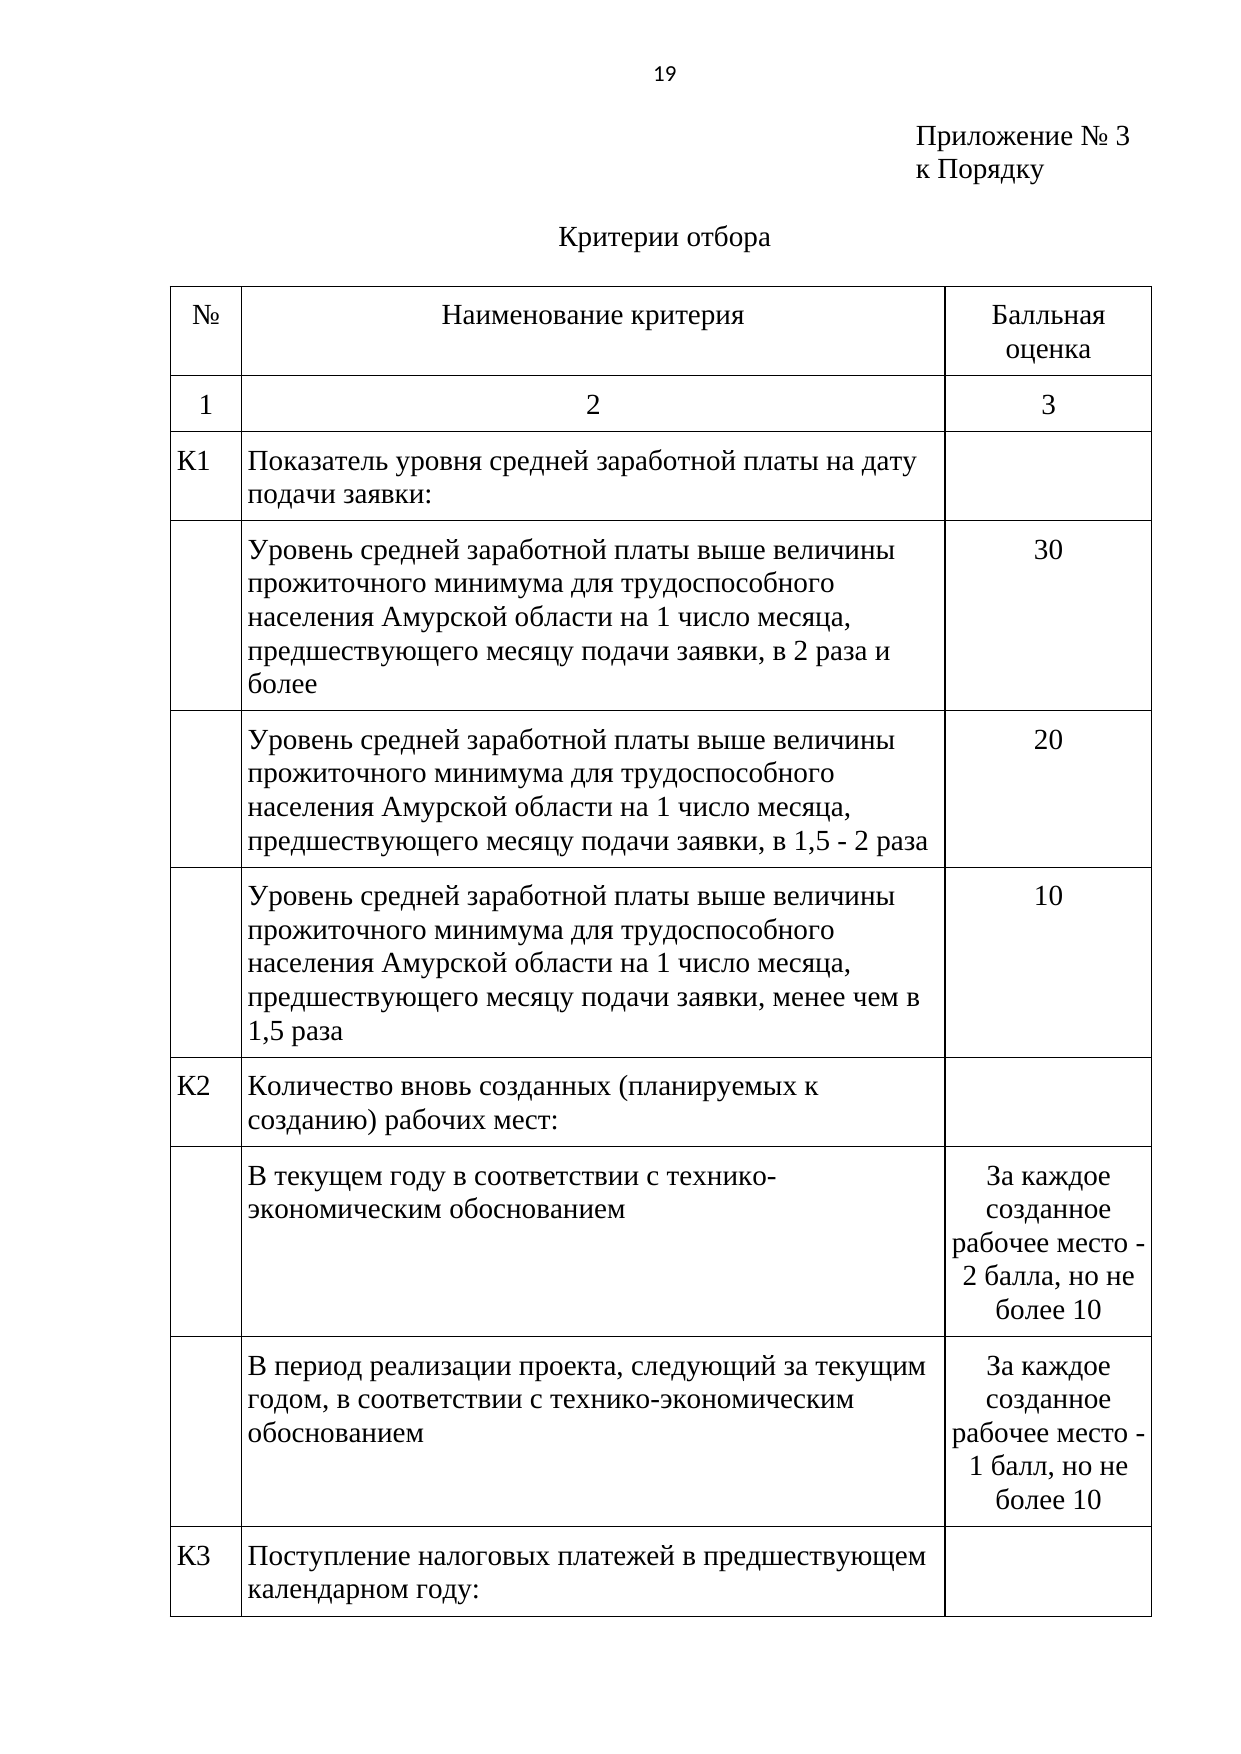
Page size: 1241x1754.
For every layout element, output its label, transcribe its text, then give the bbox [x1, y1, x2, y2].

table_cell [171, 711, 241, 867]
table_cell В период реализации проекта, следующий за текущим годом, в соответствии с технико-экономическим обоснованием [242, 1337, 944, 1526]
table_cell За каждое созданное рабочее место - 2 балла, но не более 10 [946, 1147, 1151, 1336]
table_cell В текущем году в соответствии с технико-экономическим обоснованием [242, 1147, 944, 1336]
table_cell Уровень средней заработной платы выше величины прожиточного минимума для трудоспособного населения Амурской области на 1 число месяца, предшествующего месяцу подачи заявки, в 1,5 - 2 раза [242, 711, 944, 867]
table_cell 30 [946, 521, 1151, 710]
table_cell К1 [171, 432, 241, 520]
table_cell 20 [946, 711, 1151, 867]
table_cell [171, 1337, 241, 1526]
table_cell Количество вновь созданных (планируемых к созданию) рабочих мест: [242, 1058, 944, 1146]
table_cell [171, 1147, 241, 1336]
table_cell Показатель уровня средней заработной платы на дату подачи заявки: [242, 432, 944, 520]
table_cell Уровень средней заработной платы выше величины прожиточного минимума для трудоспособного населения Амурской области на 1 число месяца, предшествующего месяцу подачи заявки, в 2 раза и более [242, 521, 944, 710]
table_cell К2 [171, 1058, 241, 1146]
table_header Балльная оценка [946, 287, 1151, 375]
table_cell [946, 1527, 1151, 1616]
table_cell Уровень средней заработной платы выше величины прожиточного минимума для трудоспособного населения Амурской области на 1 число месяца, предшествующего месяцу подачи заявки, менее чем в 1,5 раза [242, 868, 944, 1057]
table_cell [946, 1058, 1151, 1146]
table_cell 2 [242, 376, 944, 431]
table_cell Поступление налоговых платежей в предшествующем календарном году: [242, 1527, 944, 1616]
table_header Наименование критерия [242, 287, 944, 375]
text Приложение № 3 [177, 118, 1152, 152]
table_cell 10 [946, 868, 1151, 1057]
table_cell 3 [946, 376, 1151, 431]
table_cell [171, 868, 241, 1057]
text к Порядку [177, 152, 1152, 185]
table_cell К3 [171, 1527, 241, 1616]
table_cell 1 [171, 376, 241, 431]
table_header № [171, 287, 241, 375]
table_cell За каждое созданное рабочее место - 1 балл, но не более 10 [946, 1337, 1151, 1526]
text Критерии отбора [177, 219, 1152, 252]
table_cell [171, 521, 241, 710]
table_cell [946, 432, 1151, 520]
